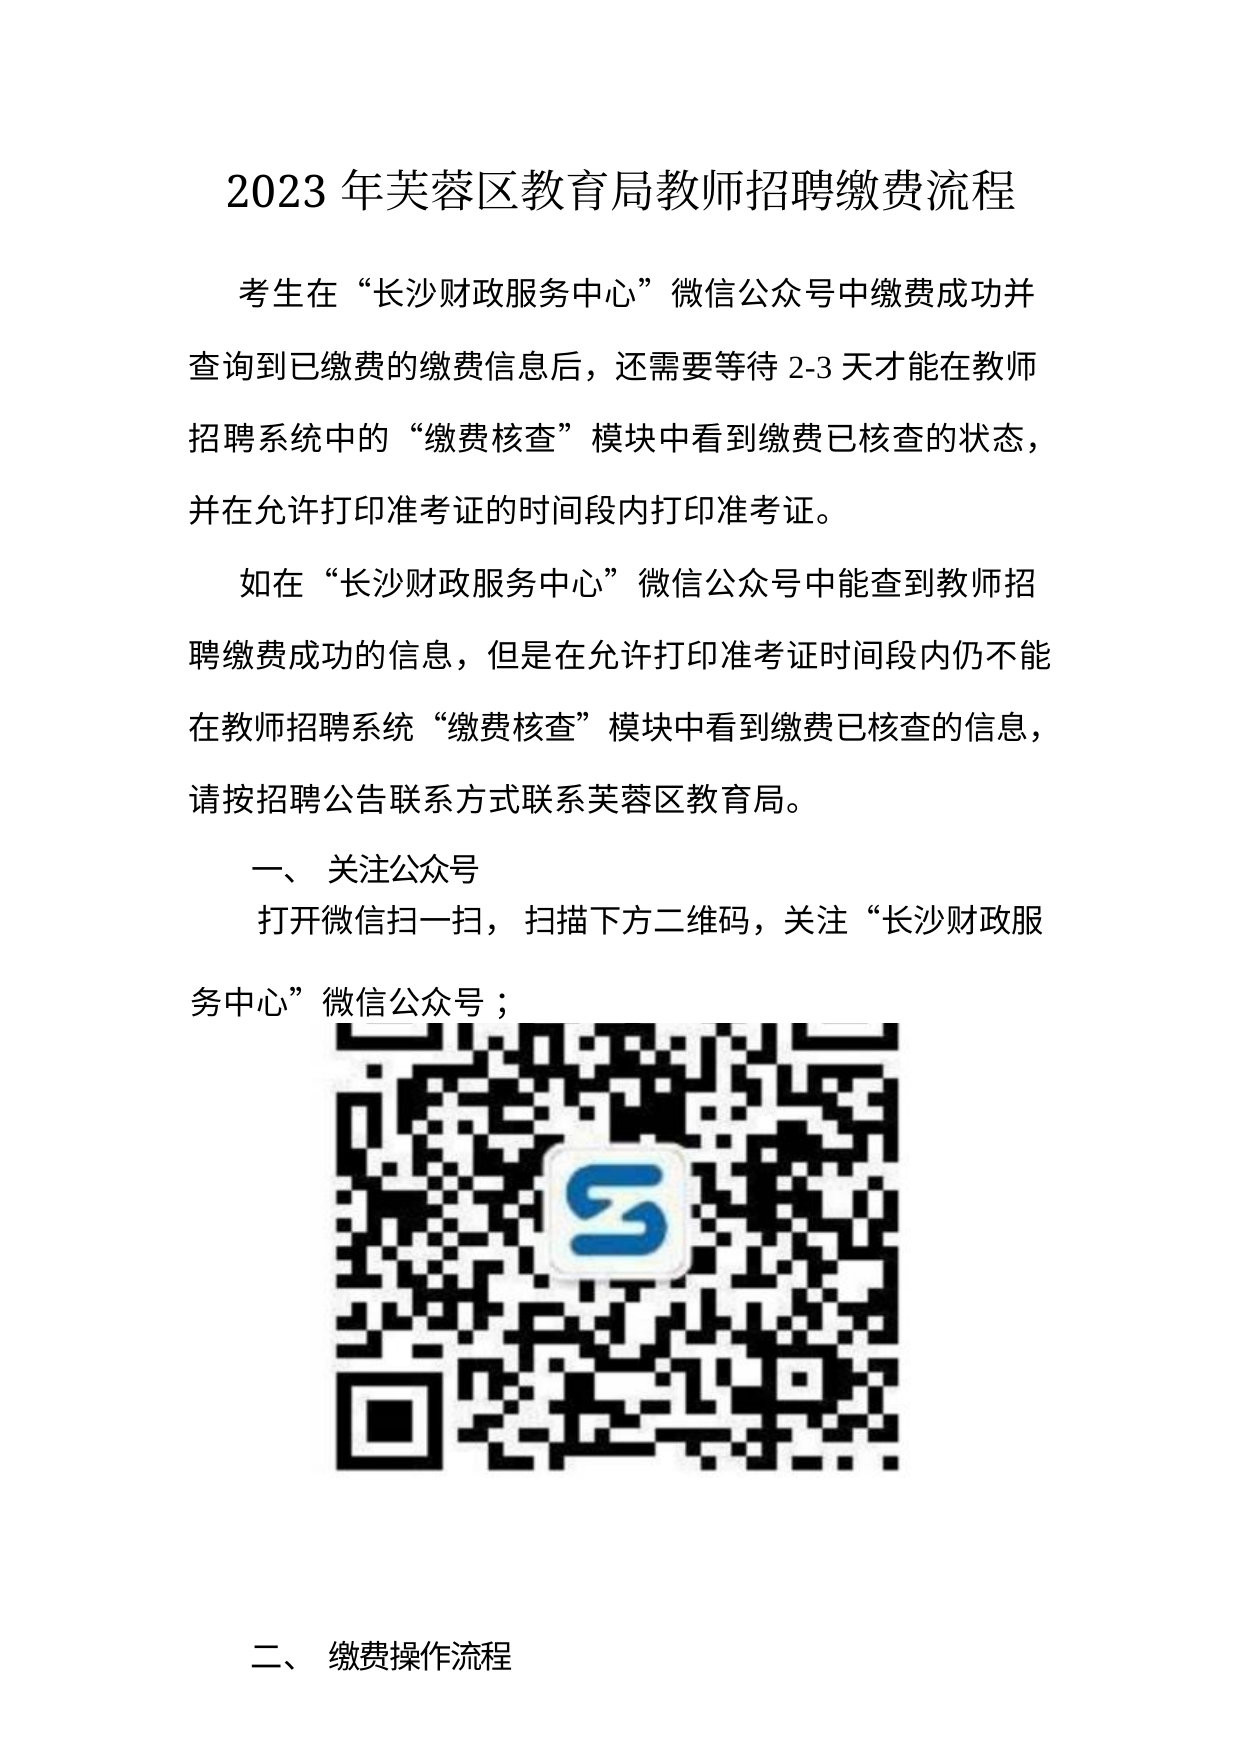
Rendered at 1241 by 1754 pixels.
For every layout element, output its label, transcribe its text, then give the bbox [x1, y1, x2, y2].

text 二、 缴费操作流程 [251, 1634, 1061, 1678]
text 考生在“长沙财政服务中心”微信公众号中缴费成功并 查询到已缴费的缴费信息后，还需要等待 2-3 天才能在教师 招聘系统中的“缴费核查”模块中看到缴费已核查的状态， 并在允许打印准考证的时间段内打印准考证。 [189, 268, 1060, 532]
text 2023 年芙蓉区教育局教师招聘缴费流程 [225, 159, 1061, 219]
text 如在“长沙财政服务中心”微信公众号中能查到教师招 聘缴费成功的信息，但是在允许打印准考证时间段内仍不能 在教师招聘系统“缴费核查”模块中看到缴费已核查的信息， 请按招聘公告联系方式联系芙蓉区教育局。 [189, 558, 1061, 821]
text 打开微信扫一扫， 扫描下方二维码，关注“长沙财政服 [257, 915, 1061, 980]
text 一、 关注公众号 [251, 846, 1061, 890]
picture [311, 1023, 929, 1495]
text 务中心”微信公众号 ； [191, 980, 1061, 1023]
